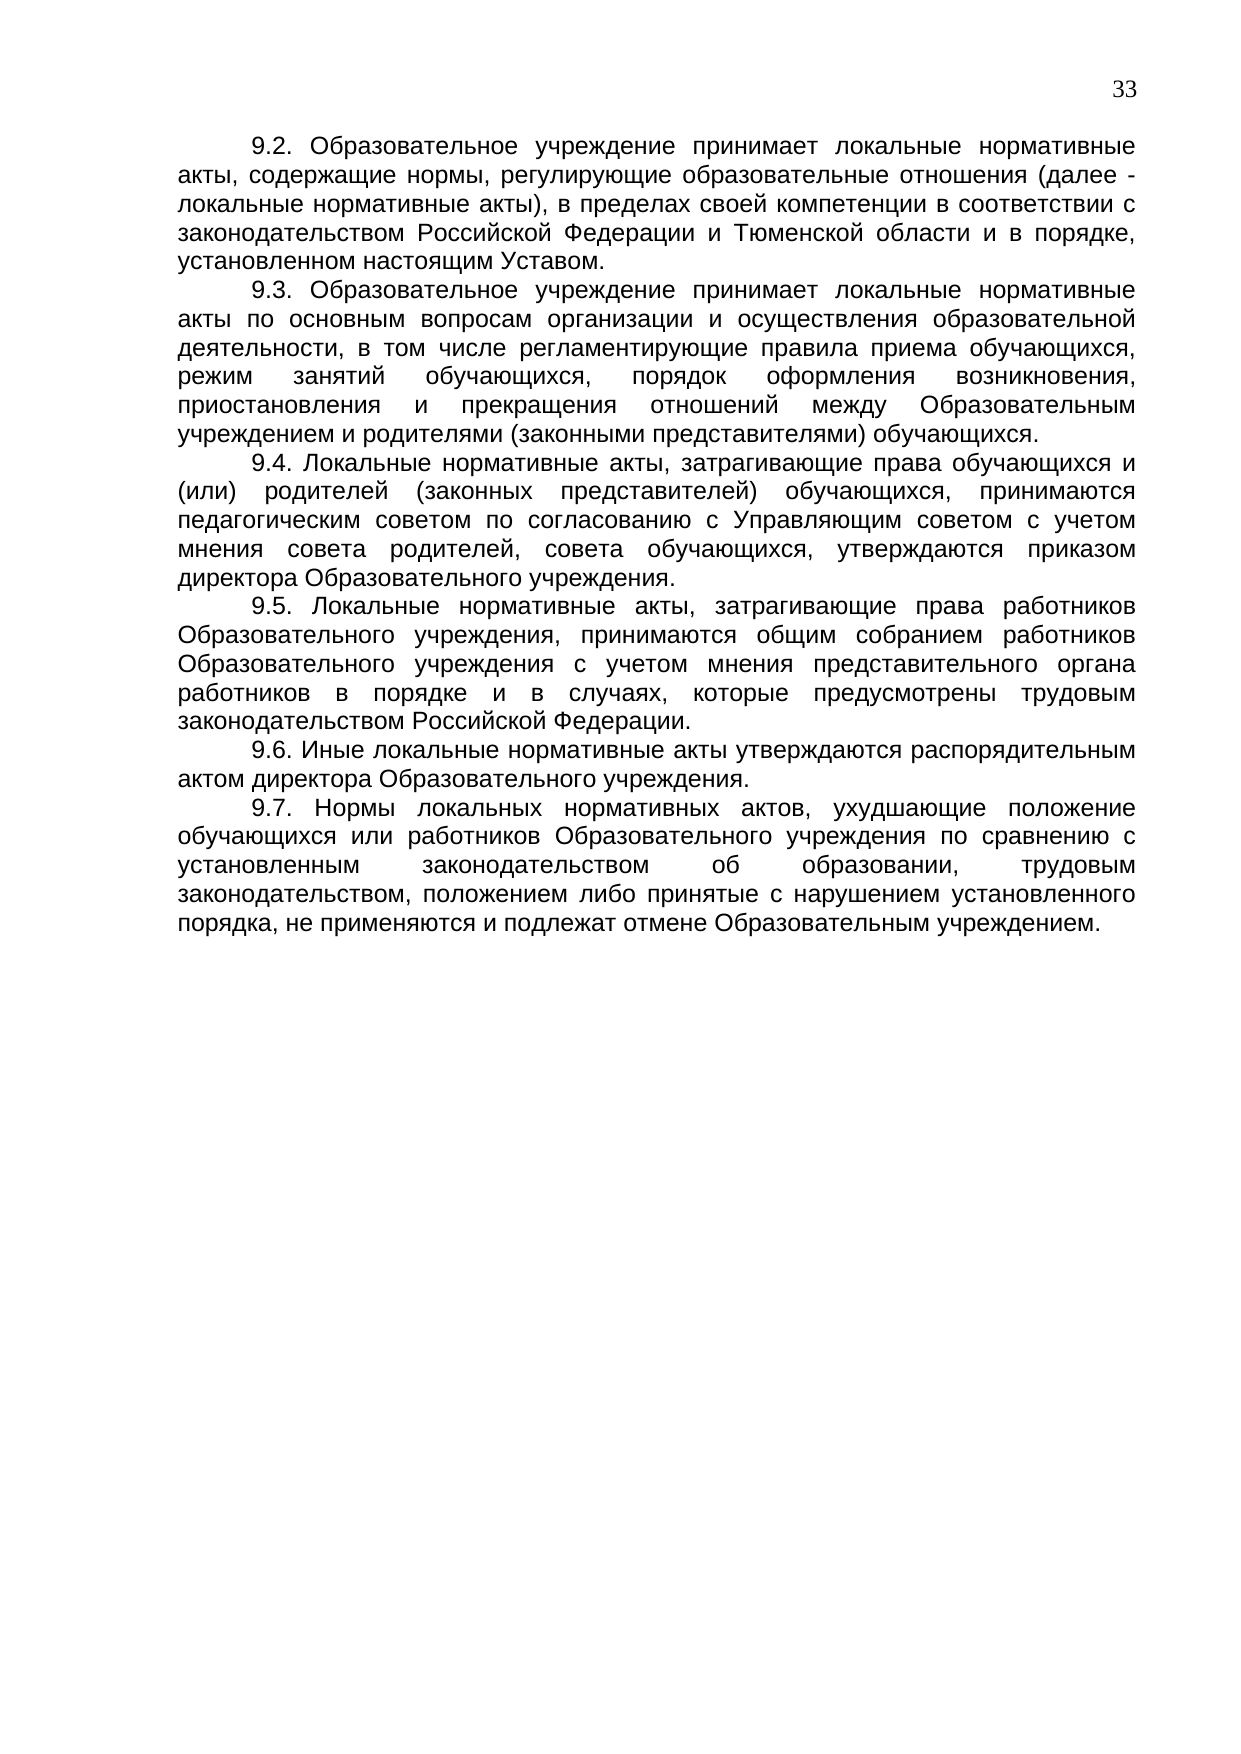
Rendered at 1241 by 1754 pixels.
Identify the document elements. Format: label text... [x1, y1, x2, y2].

text 9.2. Образовательное учреждение принимает локальные нормативные акты, содержащие нормы, регулирующие образовательные отношения (далее - локальные нормативные акты), в пределах своей компетенции в соответствии с законодательством Российской Федерации и Тюменской области и в порядке, установленном настоящим Уставом. [177, 131, 1137, 275]
text 9.5. Локальные нормативные акты, затрагивающие права работников Образовательного учреждения, принимаются общим собранием работников Образовательного учреждения с учетом мнения представительного органа работников в порядке и в случаях, которые предусмотрены трудовым законодательством Российской Федерации. [177, 591, 1137, 735]
text 9.6. Иные локальные нормативные акты утверждаются распорядительным актом директора Образовательного учреждения. [177, 735, 1137, 792]
text 9.3. Образовательное учреждение принимает локальные нормативные акты по основным вопросам организации и осуществления образовательной деятельности, в том числе регламентирующие правила приема обучающихся, режим занятий обучающихся, порядок оформления возникновения, приостановления и прекращения отношений между Образовательным учреждением и родителями (законными представителями) обучающихся. [177, 275, 1137, 447]
text 9.4. Локальные нормативные акты, затрагивающие права обучающихся и (или) родителей (законных представителей) обучающихся, принимаются педагогическим советом по согласованию с Управляющим советом с учетом мнения совета родителей, совета обучающихся, утверждаются приказом директора Образовательного учреждения. [177, 447, 1137, 591]
text 9.7. Нормы локальных нормативных актов, ухудшающие положение обучающихся или работников Образовательного учреждения по сравнению с установленным законодательством об образовании, трудовым законодательством, положением либо принятые с нарушением установленного порядка, не применяются и подлежат отмене Образовательным учреждением. [177, 792, 1137, 936]
